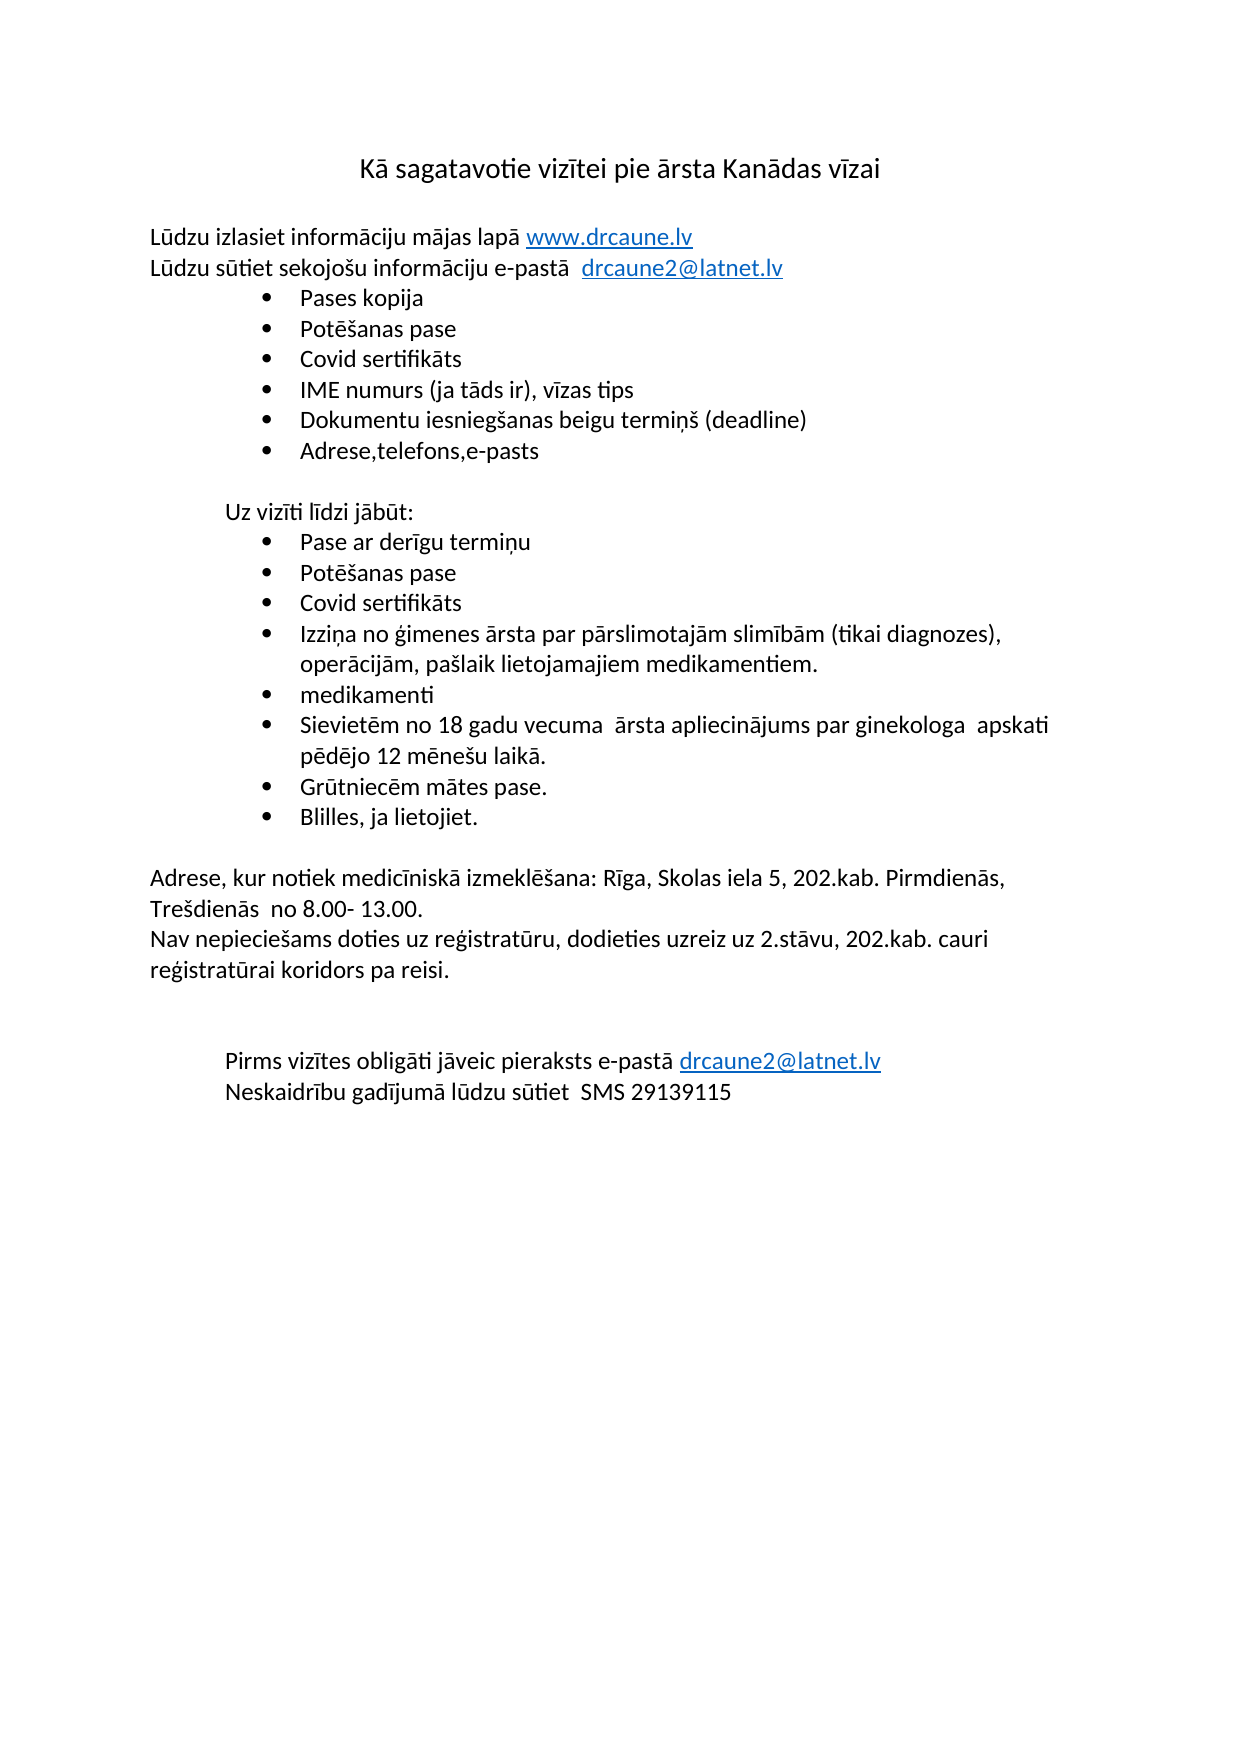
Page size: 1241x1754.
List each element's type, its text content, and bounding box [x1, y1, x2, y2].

text Lūdzu sūtiet sekojošu informāciju e-pastā drcaune2@latnet.lv [150, 252, 1090, 282]
list Blilles, ja lietojiet. [262, 801, 1090, 832]
list Potēšanas pase [262, 557, 1090, 587]
list Pase ar derīgu termiņu [262, 526, 1090, 557]
list Uz vizīti līdzi jābūt: [225, 496, 1090, 526]
list Potēšanas pase [262, 313, 1090, 343]
list Dokumentu iesniegšanas beigu termiņš (deadline) [262, 404, 1090, 435]
text Lūdzu izlasiet informāciju mājas lapā www.drcaune.lv [150, 221, 1090, 252]
list Neskaidrību gadījumā lūdzu sūtiet SMS 29139115 [225, 1076, 1090, 1106]
text Adrese, kur notiek medicīniskā izmeklēšana: Rīga, Skolas iela 5, 202.kab. Pirmdienās, Trešdienās no 8.00- 13.00. [150, 862, 1090, 923]
list medikamenti [262, 679, 1090, 709]
list Sievietēm no 18 gadu vecuma ārsta apliecinājums par ginekologa apskati pēdējo 12 mēnešu laikā. [262, 709, 1090, 771]
text Nav nepieciešams doties uz reģistratūru, dodieties uzreiz uz 2.stāvu, 202.kab. cauri reģistratūrai koridors pa reisi. [150, 923, 1090, 984]
text Kā sagatavotie vizītei pie ārsta Kanādas vīzai [150, 150, 1090, 186]
list Pases kopija [262, 282, 1090, 313]
list Covid sertifikāts [262, 343, 1090, 374]
list Izziņa no ģimenes ārsta par pārslimotajām slimībām (tikai diagnozes), operācijām, pašlaik lietojamajiem medikamentiem. [262, 618, 1090, 679]
list Pirms vizītes obligāti jāveic pieraksts e-pastā drcaune2@latnet.lv [225, 1045, 1090, 1076]
list Covid sertifikāts [262, 587, 1090, 618]
list IME numurs (ja tāds ir), vīzas tips [262, 374, 1090, 404]
list Adrese,telefons,e-pasts [262, 435, 1090, 465]
list Grūtniecēm mātes pase. [262, 771, 1090, 801]
